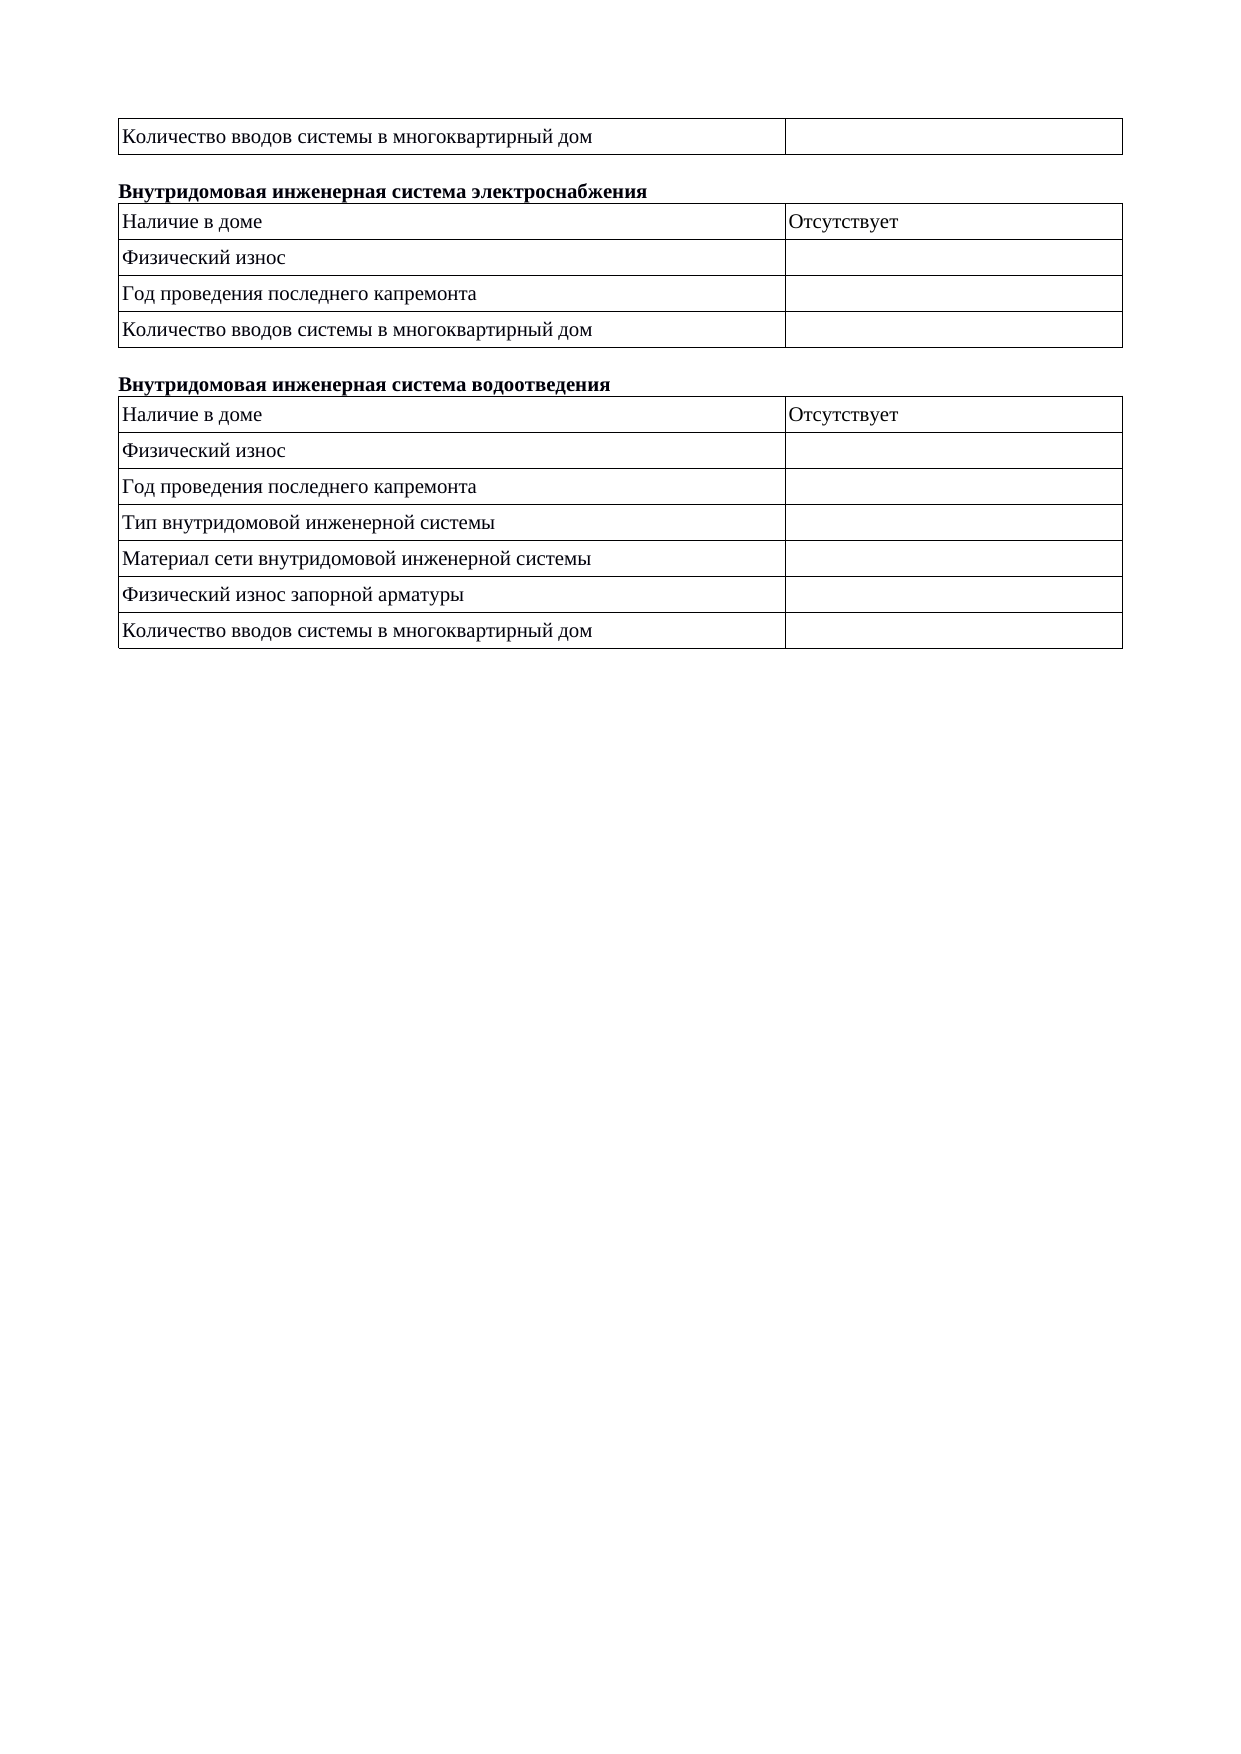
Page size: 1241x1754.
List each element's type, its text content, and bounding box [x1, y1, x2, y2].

table_cell [786, 577, 1122, 612]
table_cell [786, 119, 1122, 154]
table_header Отсутствует [786, 204, 1122, 239]
table_cell [786, 541, 1122, 576]
table_cell [786, 613, 1122, 648]
text Внутридомовая инженерная система водоотведения [118, 372, 1122, 396]
table_cell Количество вводов системы в многоквартирный дом [119, 119, 785, 154]
table_cell Материал сети внутридомовой инженерной системы [119, 541, 785, 576]
table_cell [786, 433, 1122, 468]
table_cell Физический износ [119, 433, 785, 468]
text Внутридомовая инженерная система электроснабжения [118, 179, 1122, 203]
table_cell Физический износ запорной арматуры [119, 577, 785, 612]
table_cell [786, 505, 1122, 540]
table_header Отсутствует [786, 397, 1122, 432]
table_cell [786, 276, 1122, 311]
table_cell Год проведения последнего капремонта [119, 276, 785, 311]
table_cell [786, 312, 1122, 347]
table_cell Тип внутридомовой инженерной системы [119, 505, 785, 540]
table_cell Год проведения последнего капремонта [119, 469, 785, 504]
table_cell [786, 469, 1122, 504]
table_cell Физический износ [119, 240, 785, 275]
table_header Наличие в доме [119, 397, 785, 432]
table_cell [786, 240, 1122, 275]
table_cell Количество вводов системы в многоквартирный дом [119, 312, 785, 347]
table_cell Количество вводов системы в многоквартирный дом [119, 613, 785, 648]
table_header Наличие в доме [119, 204, 785, 239]
